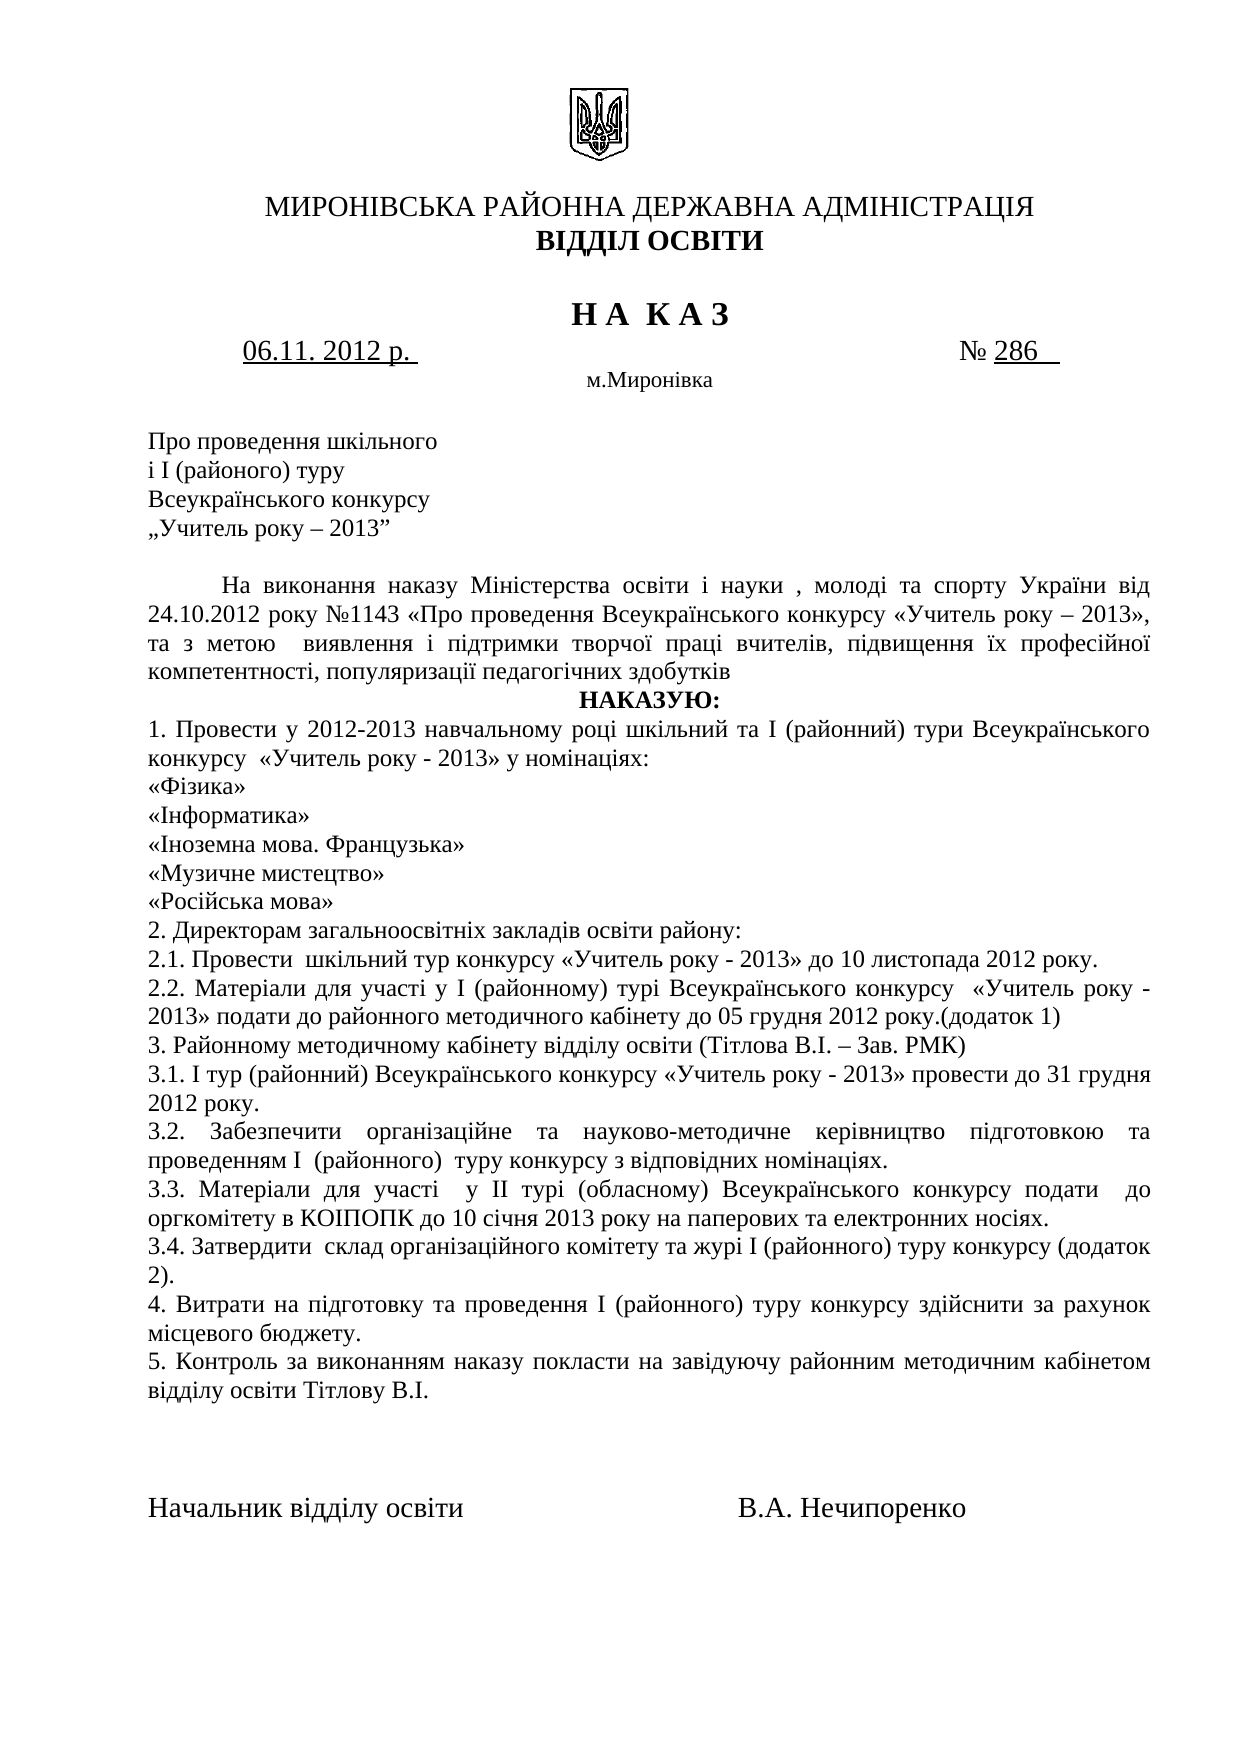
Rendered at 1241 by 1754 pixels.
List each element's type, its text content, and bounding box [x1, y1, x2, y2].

text НАКАЗУЮ: [148, 685, 1152, 714]
text м.Миронівка [148, 366, 1152, 393]
text «Інформатика» [148, 800, 1152, 829]
text 3.4. Затвердити склад організаційного комітету та журі І (районного) туру конкурсу (додаток 2). [148, 1231, 1152, 1289]
text Всеукраїнського конкурсу [148, 484, 1152, 513]
text На виконання наказу Міністерства освіти і науки , молоді та спорту України від 24.10.2012 року №1143 «Про проведення Всеукраїнського конкурсу «Учитель року – 2013», та з метою виявлення і підтримки творчої праці вчителів, підвищення їх професійної компетентності, популяризації педагогічних здобутків [148, 570, 1152, 685]
text «Музичне мистецтво» [148, 858, 1152, 886]
text Начальник відділу освіти В.А. Нечипоренко [148, 1490, 1152, 1524]
text „Учитель року – 2013” [148, 513, 1152, 541]
text 3.2. Забезпечити організаційне та науково-методичне керівництво підготовкою та проведенням І (районного) туру конкурсу з відповідних номінаціях. [148, 1116, 1152, 1174]
text Про проведення шкільного [148, 426, 1152, 455]
text 2.2. Матеріали для участі у І (районному) турі Всеукраїнського конкурсу «Учитель року - 2013» подати до районного методичного кабінету до 05 грудня 2012 року.(додаток 1) [148, 973, 1152, 1030]
text «Фізика» [148, 771, 1152, 800]
text 1. Провести у 2012-2013 навчальному році шкільний та І (районний) тури Всеукраїнського конкурсу «Учитель року - 2013» у номінаціях: [148, 714, 1152, 771]
text «Російська мова» [148, 886, 1152, 915]
text ВІДДІЛ ОСВІТИ [148, 223, 1152, 256]
text 2. Директорам загальноосвітніх закладів освіти району: [148, 915, 1152, 944]
text Н А К А З [148, 294, 1152, 333]
text «Іноземна мова. Французька» [148, 829, 1152, 858]
text 06.11. 2012 р. № 286 [148, 333, 1152, 366]
text 4. Витрати на підготовку та проведення І (районного) туру конкурсу здійснити за рахунок місцевого бюджету. [148, 1289, 1152, 1346]
text 3. Районному методичному кабінету відділу освіти (Тітлова В.І. – Зав. РМК) [148, 1030, 1152, 1059]
text 2.1. Провести шкільний тур конкурсу «Учитель року - 2013» до 10 листопада 2012 року. [148, 944, 1152, 973]
text 5. Контроль за виконанням наказу покласти на завідуючу районним методичним кабінетом відділу освіти Тітлову В.І. [148, 1346, 1152, 1404]
text і І (районого) туру [148, 455, 1152, 484]
text МИРОНІВСЬКА РАЙОННА ДЕРЖАВНА АДМІНІСТРАЦІЯ [148, 189, 1152, 223]
text 3.1. І тур (районний) Всеукраїнського конкурсу «Учитель року - 2013» провести до 31 грудня 2012 року. [148, 1059, 1152, 1116]
picture [569, 88, 629, 161]
text 3.3. Матеріали для участі у ІІ турі (обласному) Всеукраїнського конкурсу подати до оргкомітету в КОІПОПК до 10 січня 2013 року на паперових та електронних носіях. [148, 1174, 1152, 1231]
